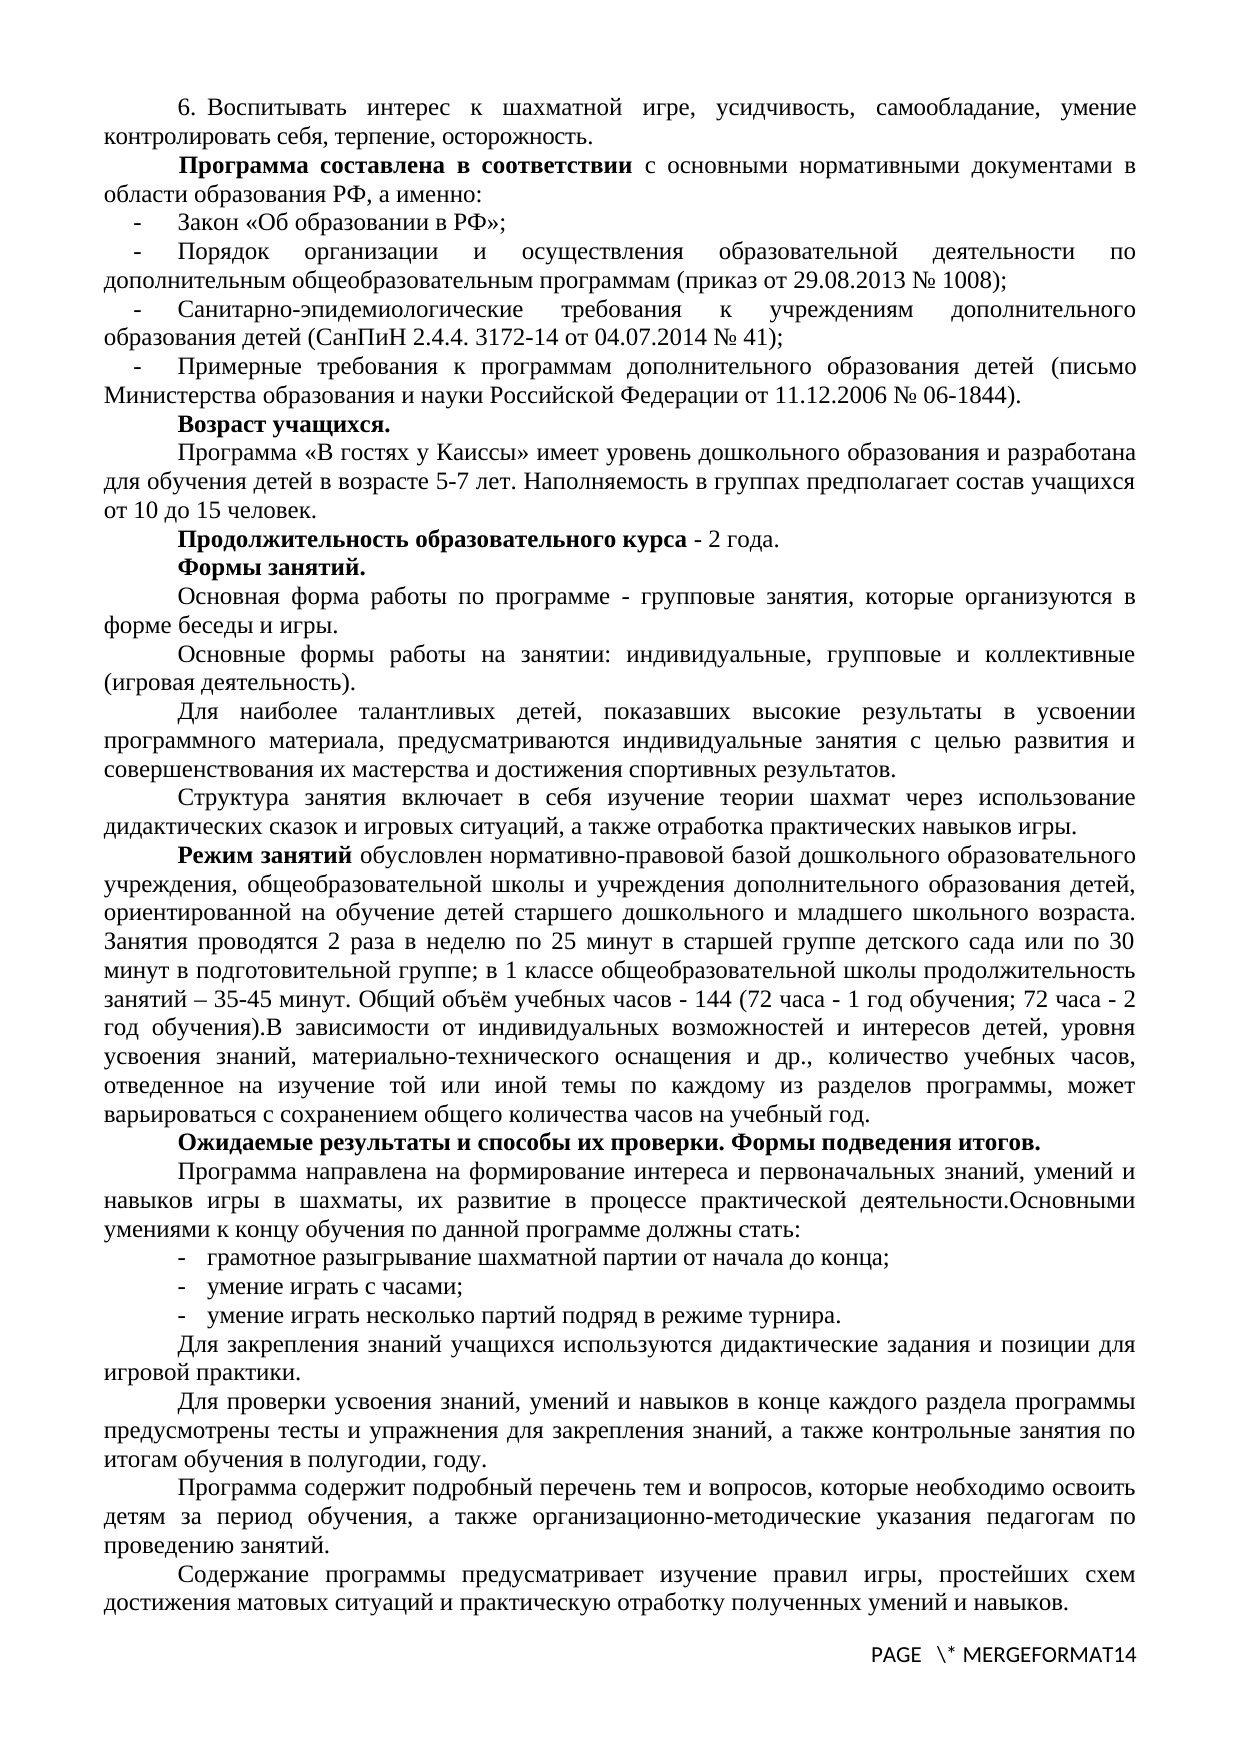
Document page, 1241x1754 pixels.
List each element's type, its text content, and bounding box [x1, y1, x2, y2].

text Программа содержит подробный перечень тем и вопросов, которые необходимо освоить детям за период обучения, а также организационно-методические указания педагогам по проведению занятий. [103, 1472, 1137, 1559]
list Порядок организации и осуществления образовательной деятельности по дополнительным общеобразовательным программам (приказ от 29.08.2013 № 1008); [103, 236, 1137, 294]
text Режим занятий обусловлен нормативно-правовой базой дошкольного образовательного учреждения, общеобразовательной школы и учреждения дополнительного образования детей, ориентированной на обучение детей старшего дошкольного и младшего школьного возраста. Занятия проводятся 2 раза в неделю по 25 минут в старшей группе детского сада или по 30 минут в подготовительной группе; в 1 классе общеобразовательной школы продолжительность занятий – 35-45 минут. Общий объём учебных часов - 144 (72 часа - 1 год обучения; 72 часа - 2 год обучения).В зависимости от индивидуальных возможностей и интересов детей, уровня усвоения знаний, материально-технического оснащения и др., количество учебных часов, отведенное на изучение той или иной темы по каждому из разделов программы, может варьироваться с сохранением общего количества часов на учебный год. [103, 840, 1137, 1127]
text Программа «В гостях у Каиссы» имеет уровень дошкольного образования и разработана для обучения детей в возрасте 5-7 лет. Наполняемость в группах предполагает состав учащихся от 10 до 15 человек. [103, 437, 1137, 524]
text Ожидаемые результаты и способы их проверки. Формы подведения итогов. [103, 1127, 1137, 1156]
list грамотное разыгрывание шахматной партии от начала до конца; [103, 1242, 1137, 1271]
text Продолжительность образовательного курса - 2 года. [103, 524, 1137, 552]
text Структура занятия включает в себя изучение теории шахмат через использование дидактических сказок и игровых ситуаций, а также отработка практических навыков игры. [103, 782, 1137, 840]
list умение играть с часами; [103, 1271, 1137, 1300]
list Санитарно-эпидемиологические требования к учреждениям дополнительного образования детей (СанПиН 2.4.4. 3172-14 от 04.07.2014 № 41); [103, 294, 1137, 351]
list Примерные требования к программам дополнительного образования детей (письмо Министерства образования и науки Российской Федерации от 11.12.2006 № 06-1844). [103, 351, 1137, 409]
text Возраст учащихся. [103, 409, 1137, 437]
list умение играть несколько партий подряд в режиме турнира. [103, 1300, 1137, 1329]
text Программа составлена в соответствии с основными нормативными документами в области образования РФ, а именно: [103, 150, 1137, 207]
text Основные формы работы на занятии: индивидуальные, групповые и коллективные (игровая деятельность). [103, 639, 1137, 696]
text Для наиболее талантливых детей, показавших высокие результаты в усвоении программного материала, предусматриваются индивидуальные занятия с целью развития и совершенствования их мастерства и достижения спортивных результатов. [103, 696, 1137, 782]
text Программа направлена на формирование интереса и первоначальных знаний, умений и навыков игры в шахматы, их развитие в процессе практической деятельности.Основными умениями к концу обучения по данной программе должны стать: [103, 1156, 1137, 1242]
list Закон «Об образовании в РФ»; [103, 207, 1137, 236]
text Для закрепления знаний учащихся используются дидактические задания и позиции для игровой практики. [103, 1329, 1137, 1386]
text Содержание программы предусматривает изучение правил игры, простейших схем достижения матовых ситуаций и практическую отработку полученных умений и навыков. [103, 1559, 1137, 1616]
text Для проверки усвоения знаний, умений и навыков в конце каждого раздела программы предусмотрены тесты и упражнения для закрепления знаний, а также контрольные занятия по итогам обучения в полугодии, году. [103, 1386, 1137, 1472]
text Основная форма работы по программе - групповые занятия, которые организуются в форме беседы и игры. [103, 581, 1137, 639]
list Воспитывать интерес к шахматной игре, усидчивость, самообладание, умение контролировать себя, терпение, осторожность. [103, 92, 1137, 150]
text Формы занятий. [103, 552, 1137, 581]
